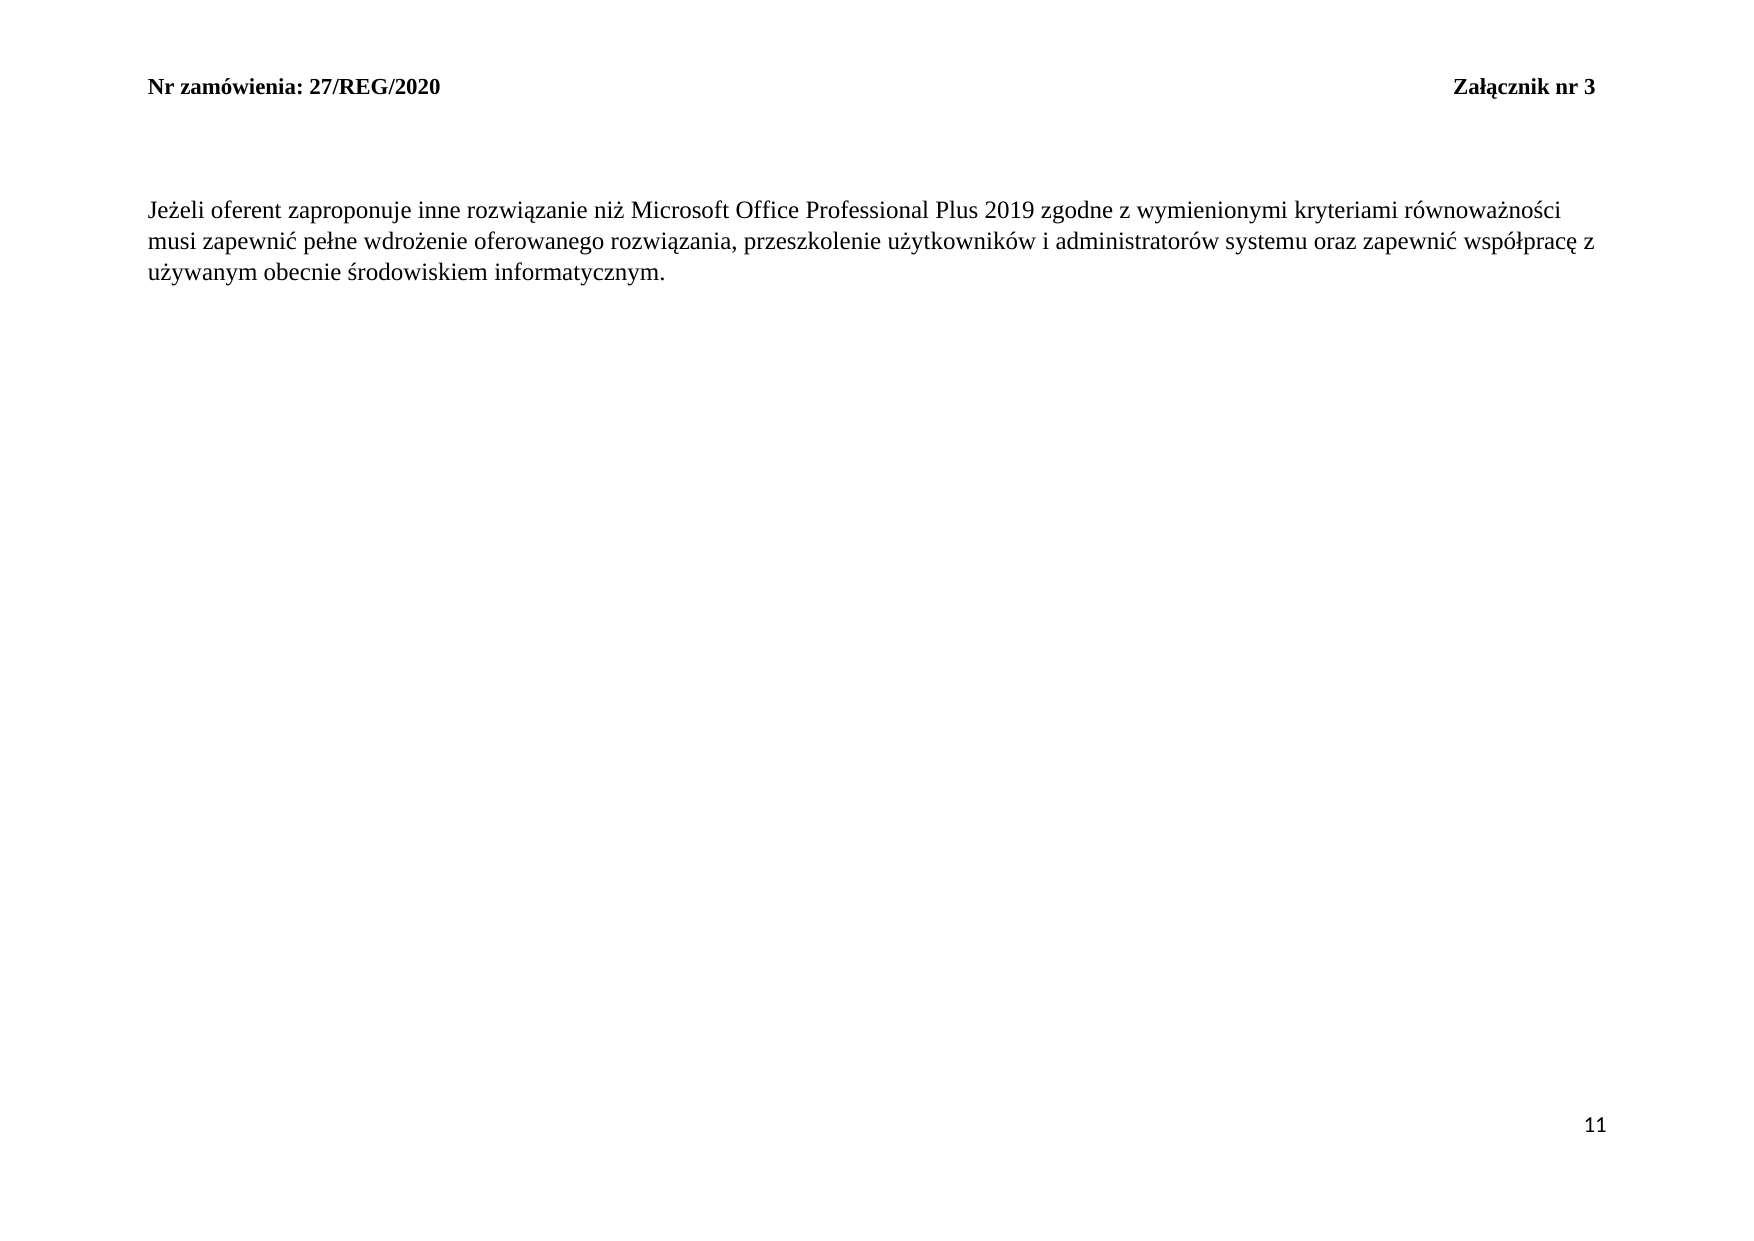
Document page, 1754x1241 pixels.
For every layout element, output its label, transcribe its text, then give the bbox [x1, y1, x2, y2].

text Jeżeli oferent zaproponuje inne rozwiązanie niż Microsoft Office Professional Plus 2019 zgodne z wymienionymi kryteriami równoważności musi zapewnić pełne wdrożenie oferowanego rozwiązania, przeszkolenie użytkowników i administratorów systemu oraz zapewnić współpracę z używanym obecnie środowiskiem informatycznym. [148, 195, 1606, 286]
